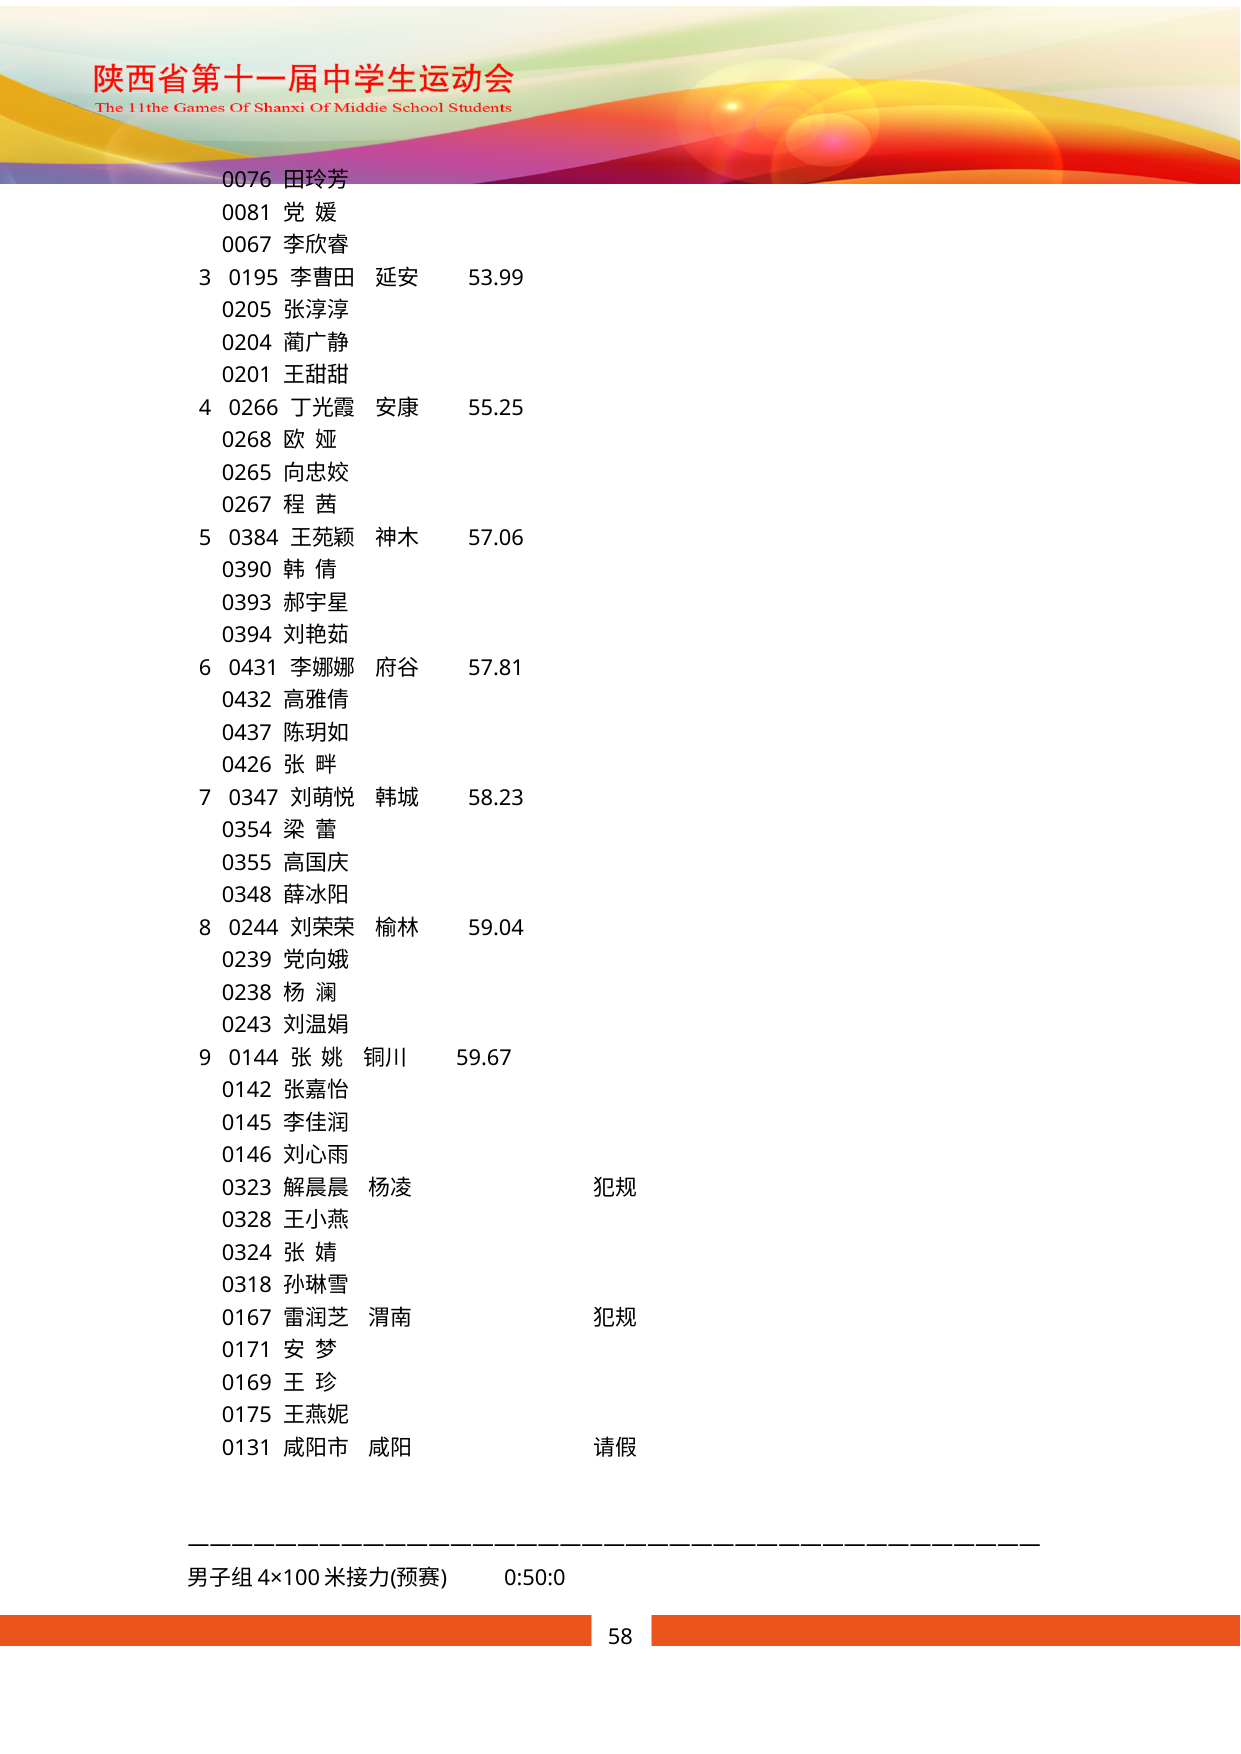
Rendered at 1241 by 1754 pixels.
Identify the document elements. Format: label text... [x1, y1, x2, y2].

table_cell 0432 高雅倩 [176, 682, 1064, 714]
table_cell 0205 张淳淳 [176, 292, 1064, 324]
table_cell 0201 王甜甜 [176, 357, 1064, 389]
table_cell 0390 韩 倩 [176, 552, 1064, 584]
table_cell 0239 党向娥 [176, 942, 1064, 974]
table_cell 0131 咸阳市 咸阳 请假 [176, 1430, 1064, 1527]
table_cell 0354 梁 蕾 [176, 812, 1064, 844]
table_cell 4 0266 丁光霞 安康 55.25 [176, 390, 1064, 422]
table_cell 0146 刘心雨 [176, 1137, 1064, 1169]
table_cell 0171 安 梦 [176, 1332, 1064, 1364]
table_cell 0265 向忠姣 [176, 455, 1064, 487]
table_cell 0437 陈玥如 [176, 715, 1064, 747]
table_cell 7 0347 刘萌悦 韩城 58.23 [176, 780, 1064, 812]
table_cell 0067 李欣睿 [176, 227, 1064, 259]
table_cell 5 0384 王苑颖 神木 57.06 [176, 520, 1064, 552]
picture [0, 6, 1241, 184]
table_cell 0268 欧 娅 [176, 422, 1064, 454]
table_cell 0328 王小燕 [176, 1202, 1064, 1234]
table_cell 0238 杨 澜 [176, 975, 1064, 1007]
table_cell 3 0195 李曹田 延安 53.99 [176, 260, 1064, 292]
table_cell 8 0244 刘荣荣 榆林 59.04 [176, 910, 1064, 942]
table_cell 0142 张嘉怡 [176, 1072, 1064, 1104]
picture [0, 1615, 1241, 1646]
table_cell 0348 薛冰阳 [176, 877, 1064, 909]
table_cell 0169 王 珍 [176, 1365, 1064, 1397]
table_cell 9 0144 张 姚 铜川 59.67 [176, 1040, 1064, 1072]
table_cell 0323 解晨晨 杨凌 犯规 [176, 1170, 1064, 1202]
table_cell 0145 李佳润 [176, 1105, 1064, 1137]
table_cell 0175 王燕妮 [176, 1397, 1064, 1429]
table_cell 0324 张 婧 [176, 1235, 1064, 1267]
table_cell 0081 党 媛 [176, 195, 1064, 227]
table_cell 0393 郝宇星 [176, 585, 1064, 617]
table_cell 男子组4×100米接力(预赛) 0:50:0 [176, 1560, 1064, 1592]
table_cell 0355 高国庆 [176, 845, 1064, 877]
table_cell 0318 孙琳雪 [176, 1267, 1064, 1299]
table_cell ——————————————————————————————————————— [176, 1527, 1064, 1559]
table_cell 6 0431 李娜娜 府谷 57.81 [176, 650, 1064, 682]
table_cell 0167 雷润芝 渭南 犯规 [176, 1300, 1064, 1332]
table_cell 0426 张 畔 [176, 747, 1064, 779]
table_cell 0204 蔺广静 [176, 325, 1064, 357]
table_cell 0243 刘温娟 [176, 1007, 1064, 1039]
table_cell 0076 田玲芳 [176, 162, 1064, 194]
table_cell 0394 刘艳茹 [176, 617, 1064, 649]
table_cell 0267 程 茜 [176, 487, 1064, 519]
